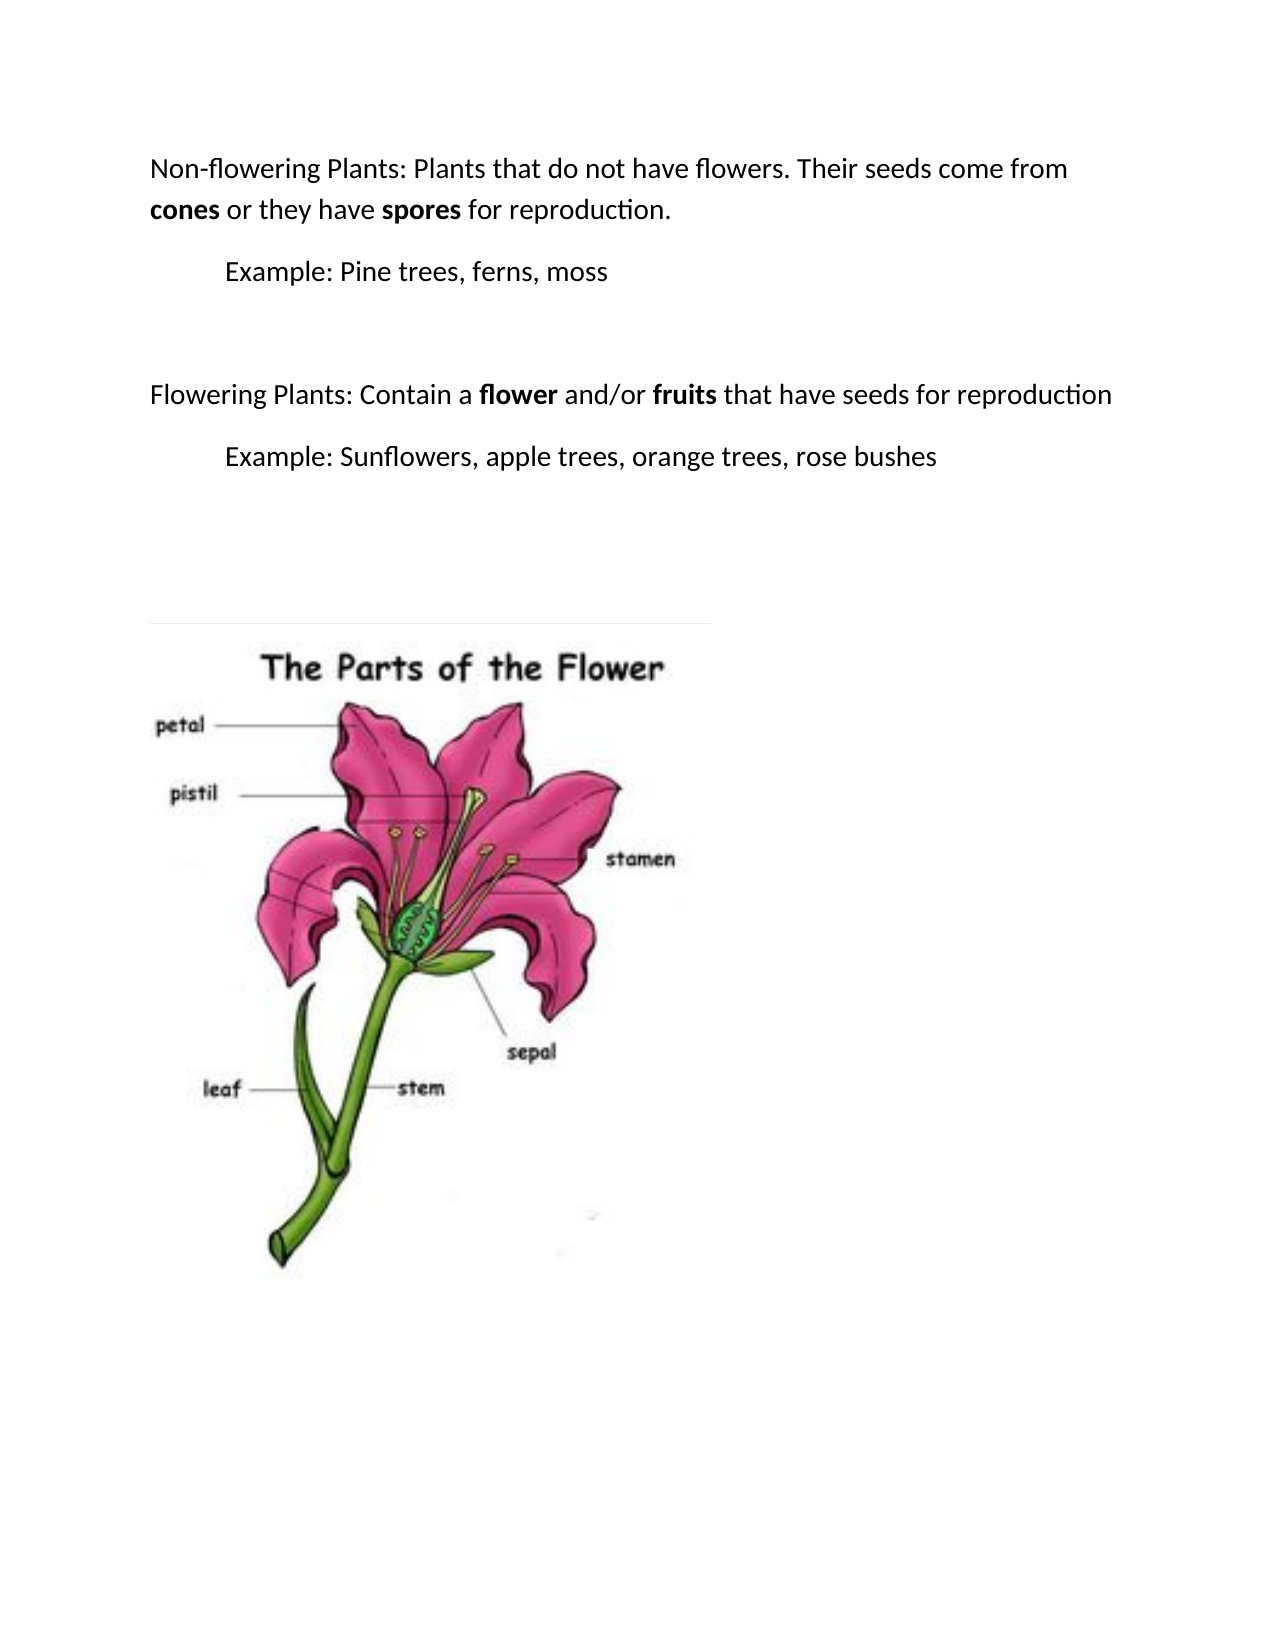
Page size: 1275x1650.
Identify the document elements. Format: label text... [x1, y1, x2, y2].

picture [150, 623, 711, 1279]
text Example: Sunflowers, apple trees, orange trees, rose bushes [150, 438, 1125, 474]
text Flowering Plants: Contain a flower and/or fruits that have seeds for reproduction [150, 376, 1125, 412]
text Example: Pine trees, ferns, moss [150, 253, 1125, 288]
text Non-flowering Plants: Plants that do not have flowers. Their seeds come from cones or they have spores for reproduction. [150, 150, 1125, 227]
